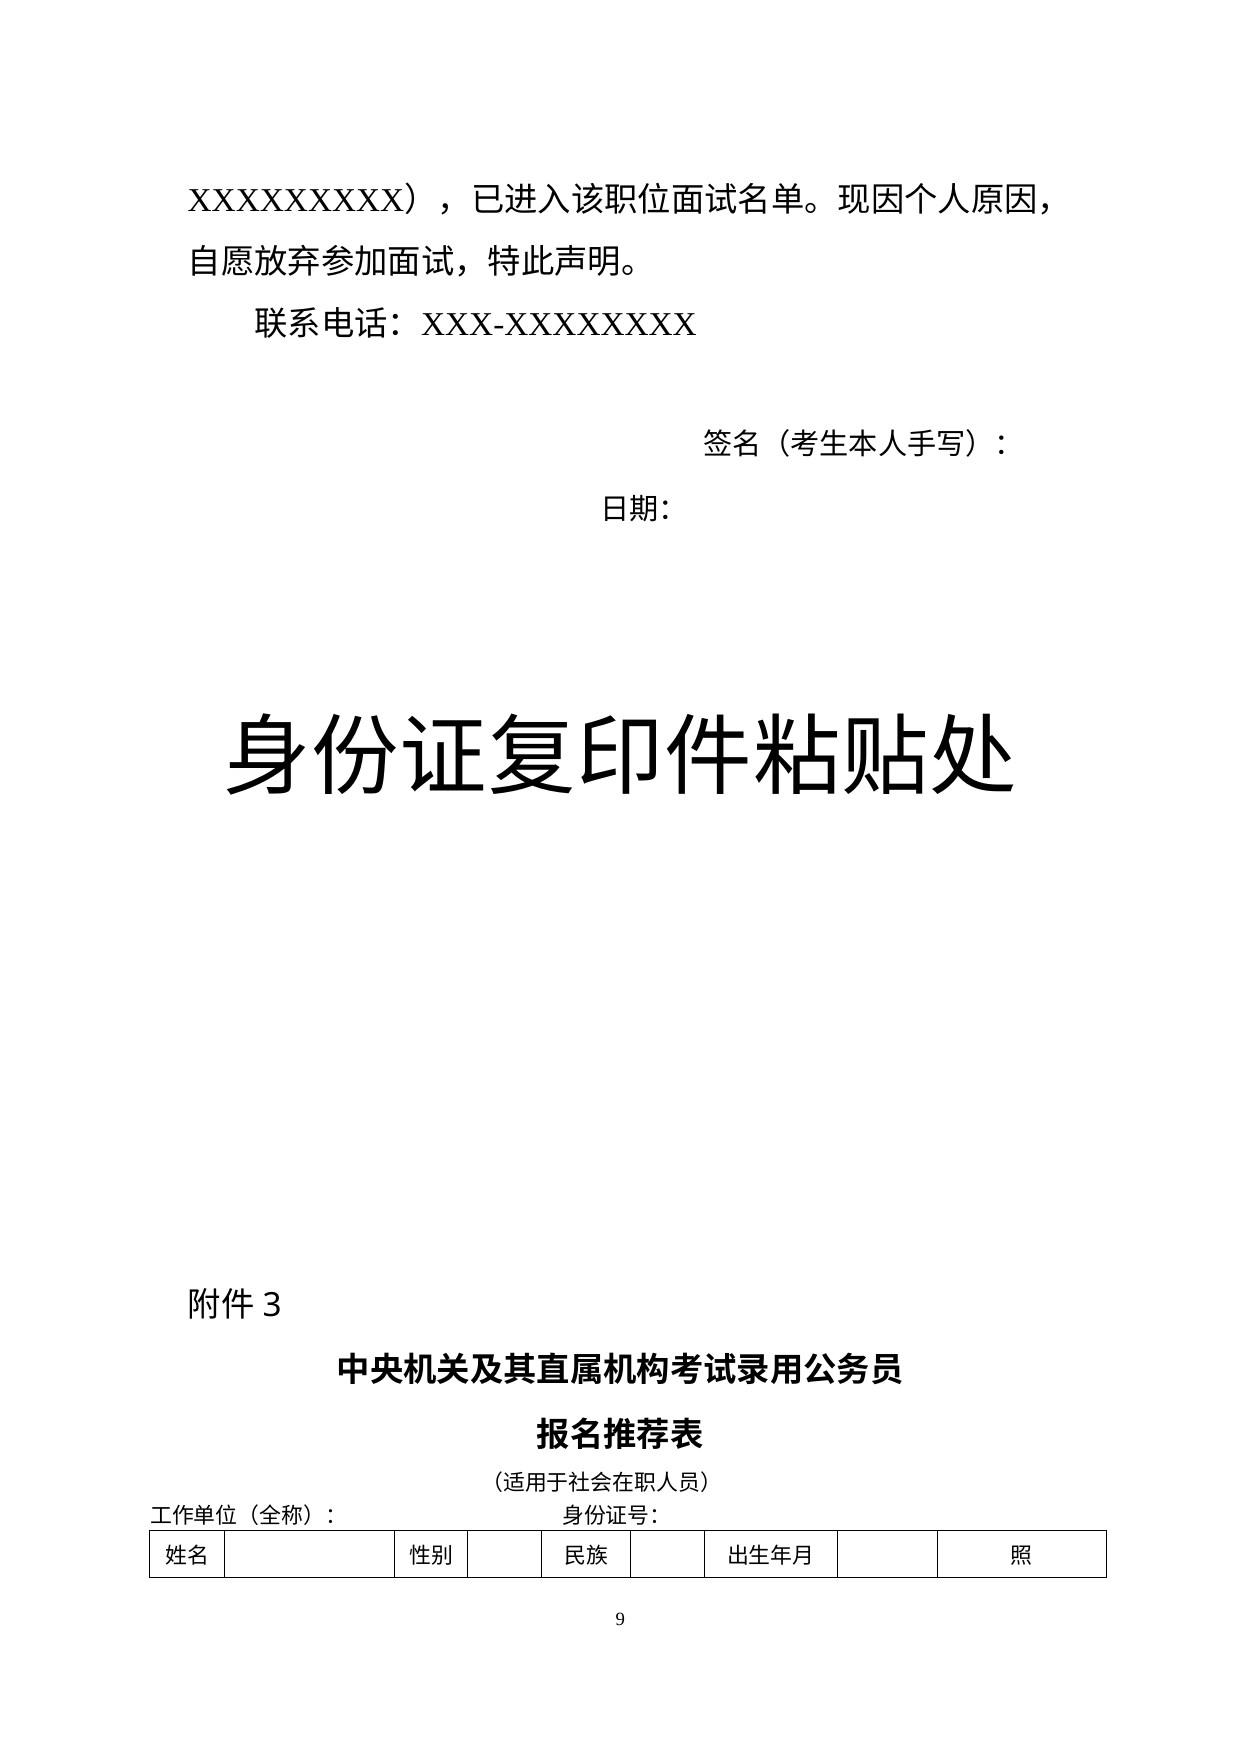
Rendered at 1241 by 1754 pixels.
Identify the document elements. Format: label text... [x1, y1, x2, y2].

text 工作单位（全称）： 身份证号： [150, 1497, 1087, 1530]
table_header [225, 1531, 394, 1577]
table_header 民族 [542, 1531, 630, 1577]
table_header [631, 1531, 704, 1577]
text （适用于社会在职人员） [150, 1465, 1053, 1497]
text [187, 162, 1053, 286]
table_header 姓名 [150, 1531, 224, 1577]
table_header [838, 1531, 937, 1577]
text 日期： [187, 474, 1053, 539]
text 附件3 [187, 1270, 1053, 1335]
text 中央机关及其直属机构考试录用公务员 [152, 1335, 1087, 1400]
text 报名推荐表 [152, 1400, 1087, 1465]
table_header [468, 1531, 541, 1577]
text 身份证复印件粘贴处 [187, 685, 1053, 815]
table_header 性别 [395, 1531, 467, 1577]
text 签名（考生本人手写）： [187, 409, 1023, 474]
table_header 出生年月 [705, 1531, 837, 1577]
table_header 照 片 [938, 1531, 1106, 1577]
text 联系电话：XXX-XXXXXXXX [187, 286, 1053, 348]
